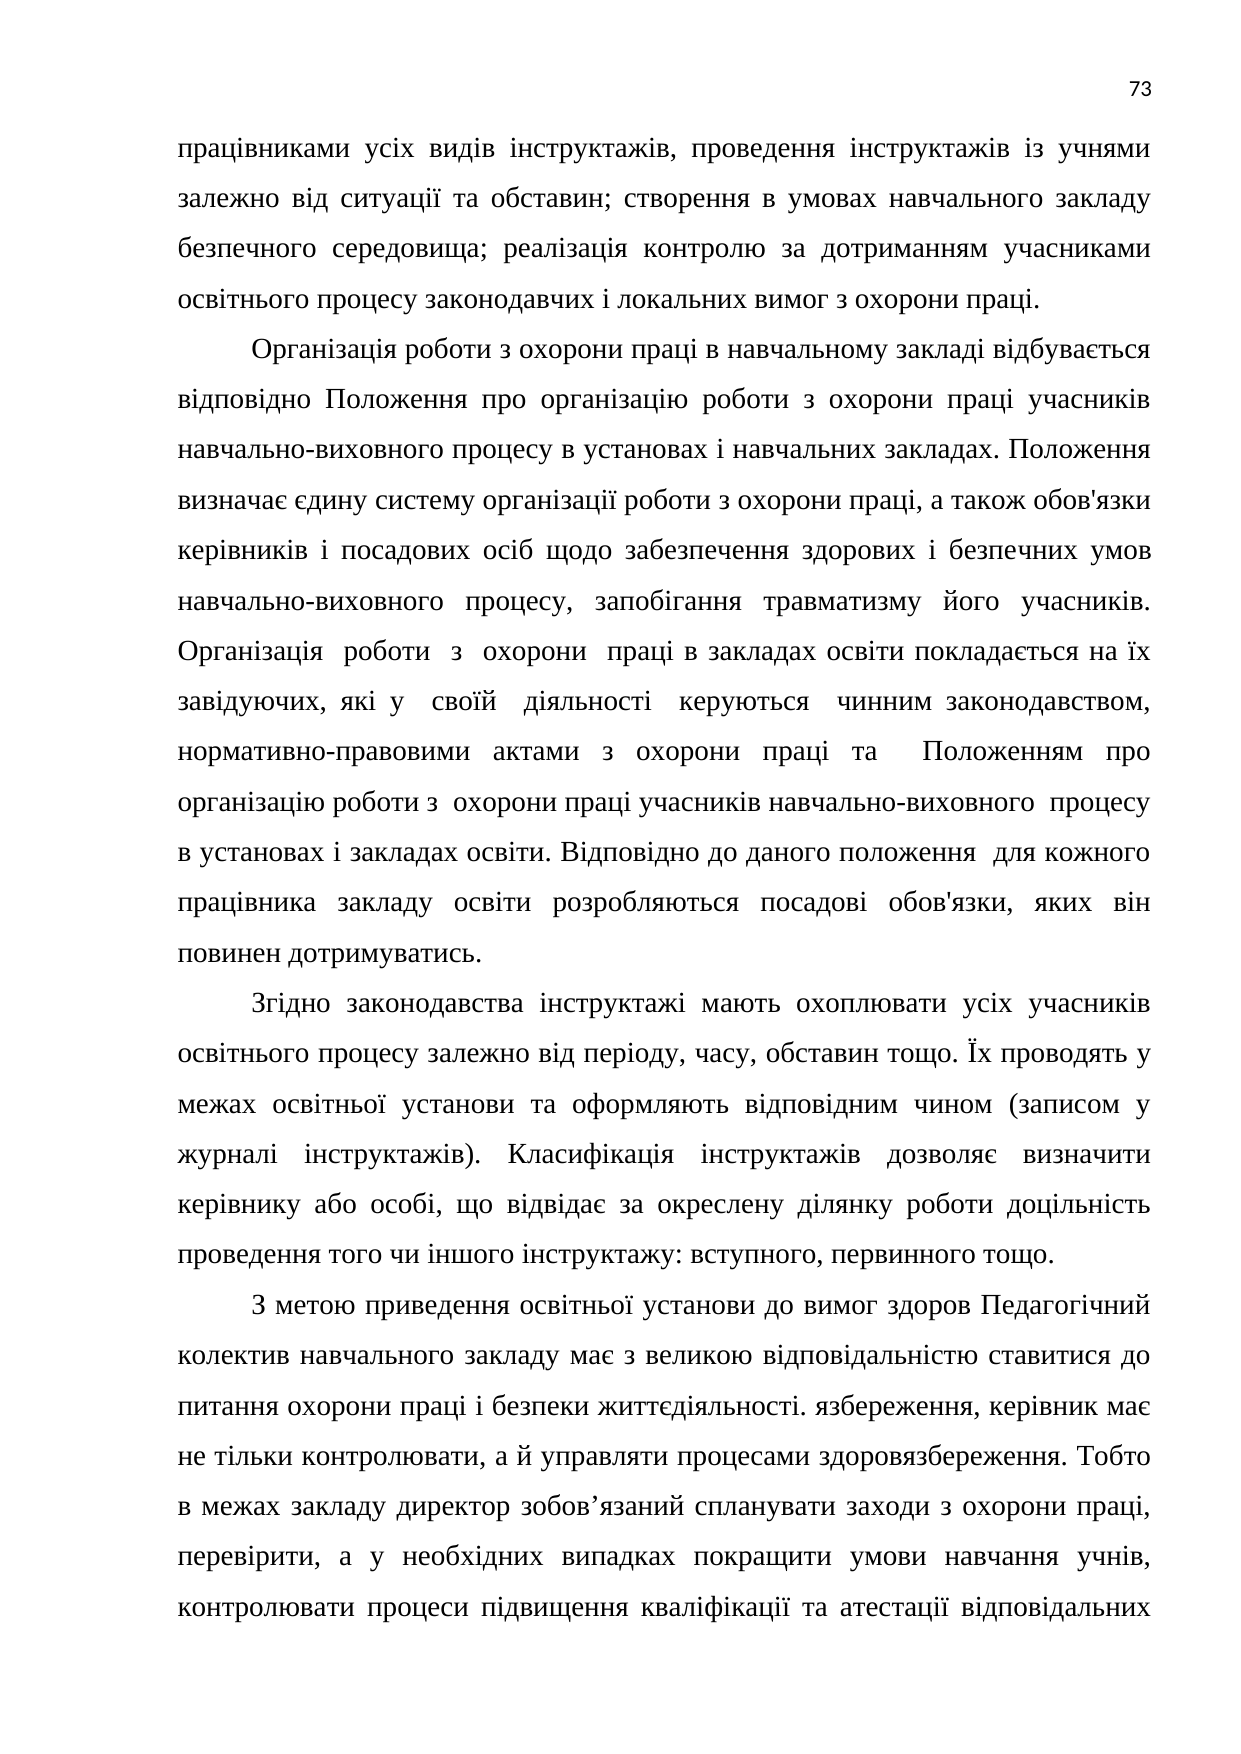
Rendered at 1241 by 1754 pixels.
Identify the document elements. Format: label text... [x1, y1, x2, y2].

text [177, 1287, 1152, 1622]
text Організація роботи з охорони праці в навчальному закладі відбувається відповідно Положення про організацію роботи з охорони праці учасників навчально-виховного процесу в установах і навчальних закладах. Положення визначає єдину систему організації роботи з охорони праці, а також обов'язки керівників і посадових осіб щодо забезпечення здорових і безпечних умов навчально-виховного процесу, запобігання травматизму його учасників. Організація роботи з охорони праці в закладах освіти покладається на їх завідуючих, які у своїй діяльності керуються чинним законодавством, нормативно-правовими актами з охорони праці та Положенням про організацію роботи з охорони праці учасників навчально-виховного процесу в установах і закладах освіти. Відповідно до даного положення для кожного працівника закладу освіти розробляються посадові обов'язки, яких він повинен дотримуватись. [177, 331, 1152, 968]
text Згідно законодавства інструктажі мають охоплювати усіх учасників освітнього процесу залежно від періоду, часу, обставин тощо. Їх проводять у межах освітньої установи та оформляють відповідним чином (записом у журналі інструктажів). Класифікація інструктажів дозволяє визначити керівнику або особі, що відвідає за окреслену ділянку роботи доцільність проведення того чи іншого інструктажу: вступного, первинного тощо. [177, 985, 1152, 1270]
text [177, 130, 1152, 314]
